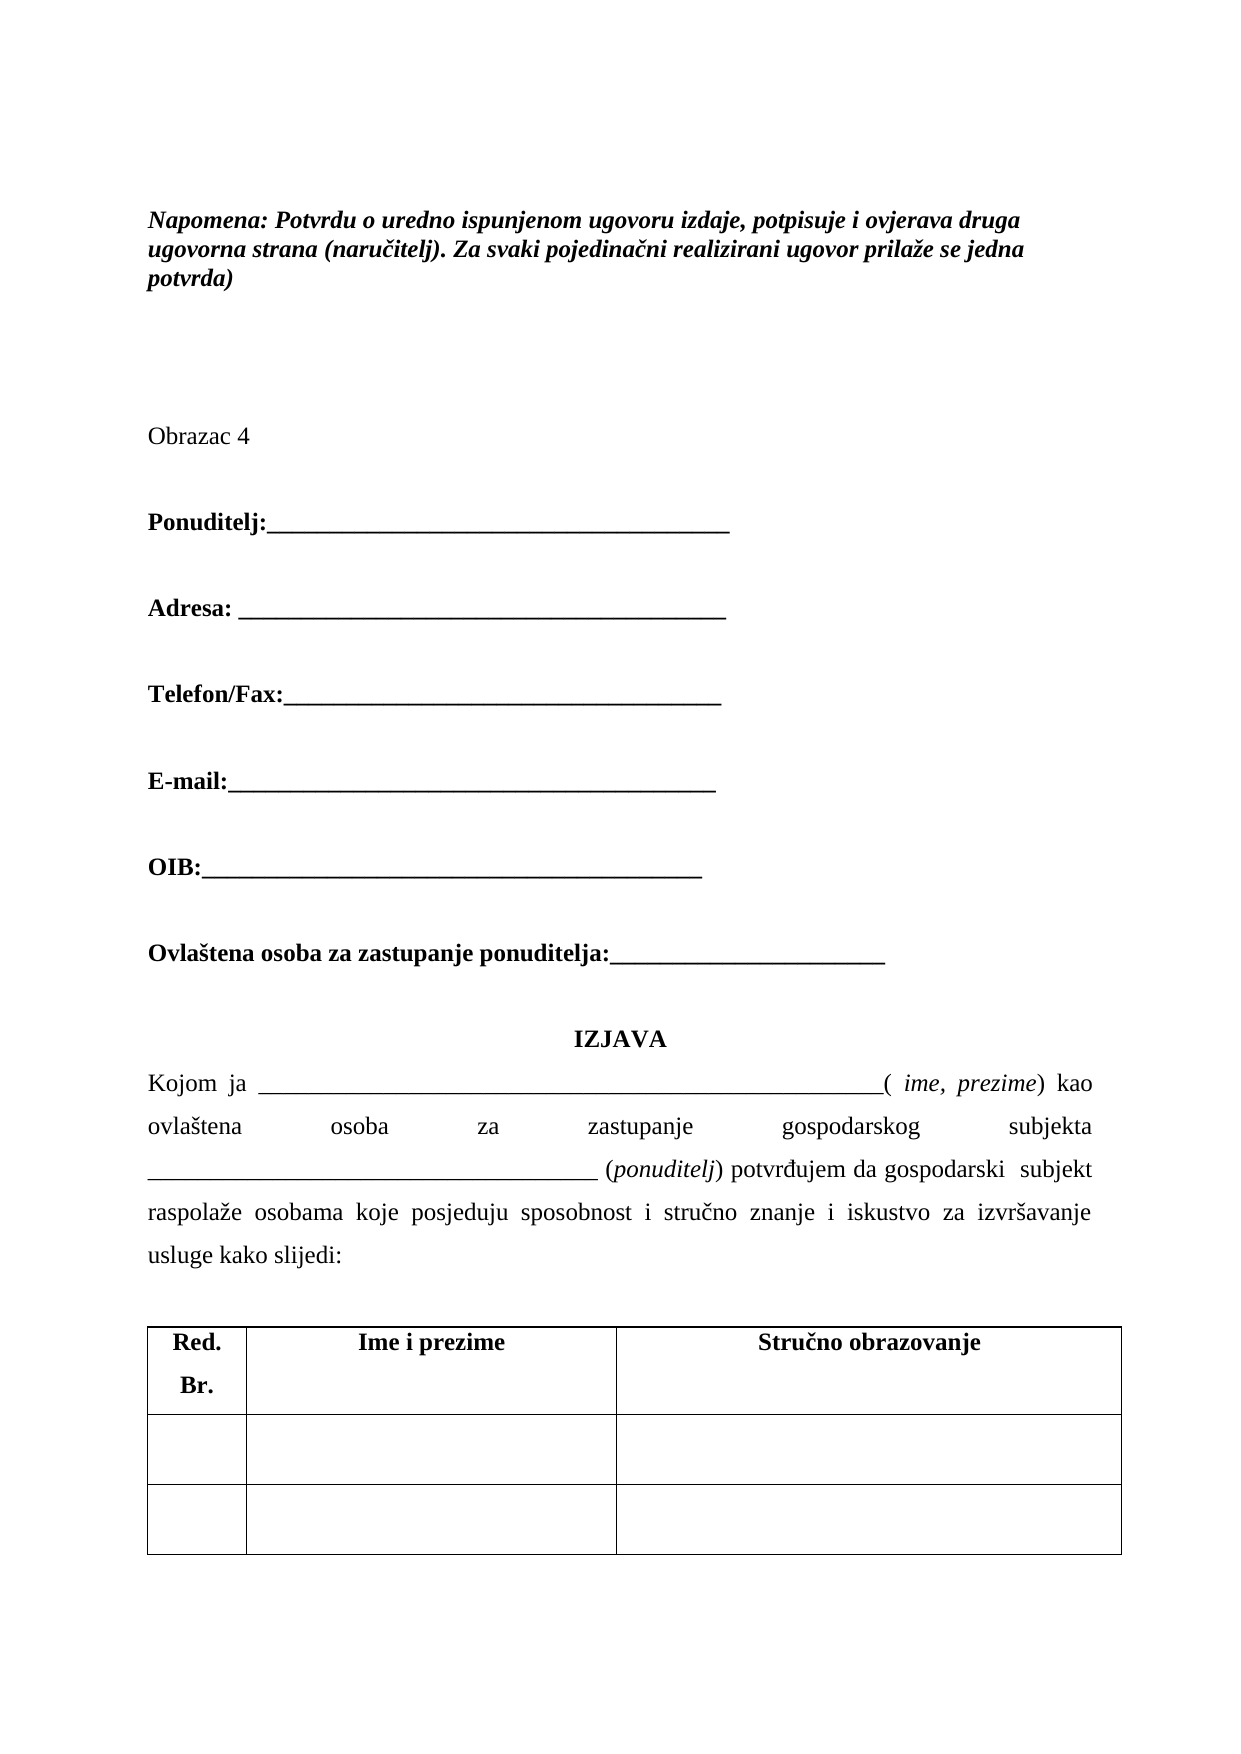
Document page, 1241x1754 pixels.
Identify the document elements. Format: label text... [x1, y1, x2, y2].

table_header Red. Br. [148, 1328, 246, 1413]
text Adresa: _______________________________________ [148, 593, 1093, 622]
text Ponuditelj:_____________________________________ [148, 507, 1093, 536]
table_header Ime i prezime [247, 1328, 616, 1413]
text OIB:________________________________________ [148, 852, 1093, 881]
table_cell [148, 1485, 246, 1554]
table_cell [247, 1415, 616, 1484]
text Napomena: Potvrdu o uredno ispunjenom ugovoru izdaje, potpisuje i ovjerava druga ugovorna strana (naručitelj). Za svaki pojedinačni realizirani ugovor prilaže se jedna potvrda) [148, 205, 1093, 291]
text Ovlaštena osoba za zastupanje ponuditelja:______________________ [148, 938, 1093, 967]
text Kojom ja __________________________________________________( ime, prezime) kao ovlaštena osoba za zastupanje gospodarskog subjekta ____________________________________ (ponuditelj) potvrđujem da gospodarski subjekt raspolaže osobama koje posjeduju sposobnost i stručno znanje i iskustvo za izvršavanje usluge kako slijedi: [148, 1068, 1093, 1269]
table_cell [617, 1415, 1121, 1484]
table_cell [247, 1485, 616, 1554]
text E-mail:_______________________________________ [148, 766, 1093, 794]
text Telefon/Fax:___________________________________ [148, 679, 1093, 708]
table_cell [617, 1485, 1121, 1554]
table_header Stručno obrazovanje [617, 1328, 1121, 1413]
text Obrazac 4 [148, 421, 1093, 449]
text IZJAVA [148, 1024, 1093, 1053]
table_cell [148, 1415, 246, 1484]
